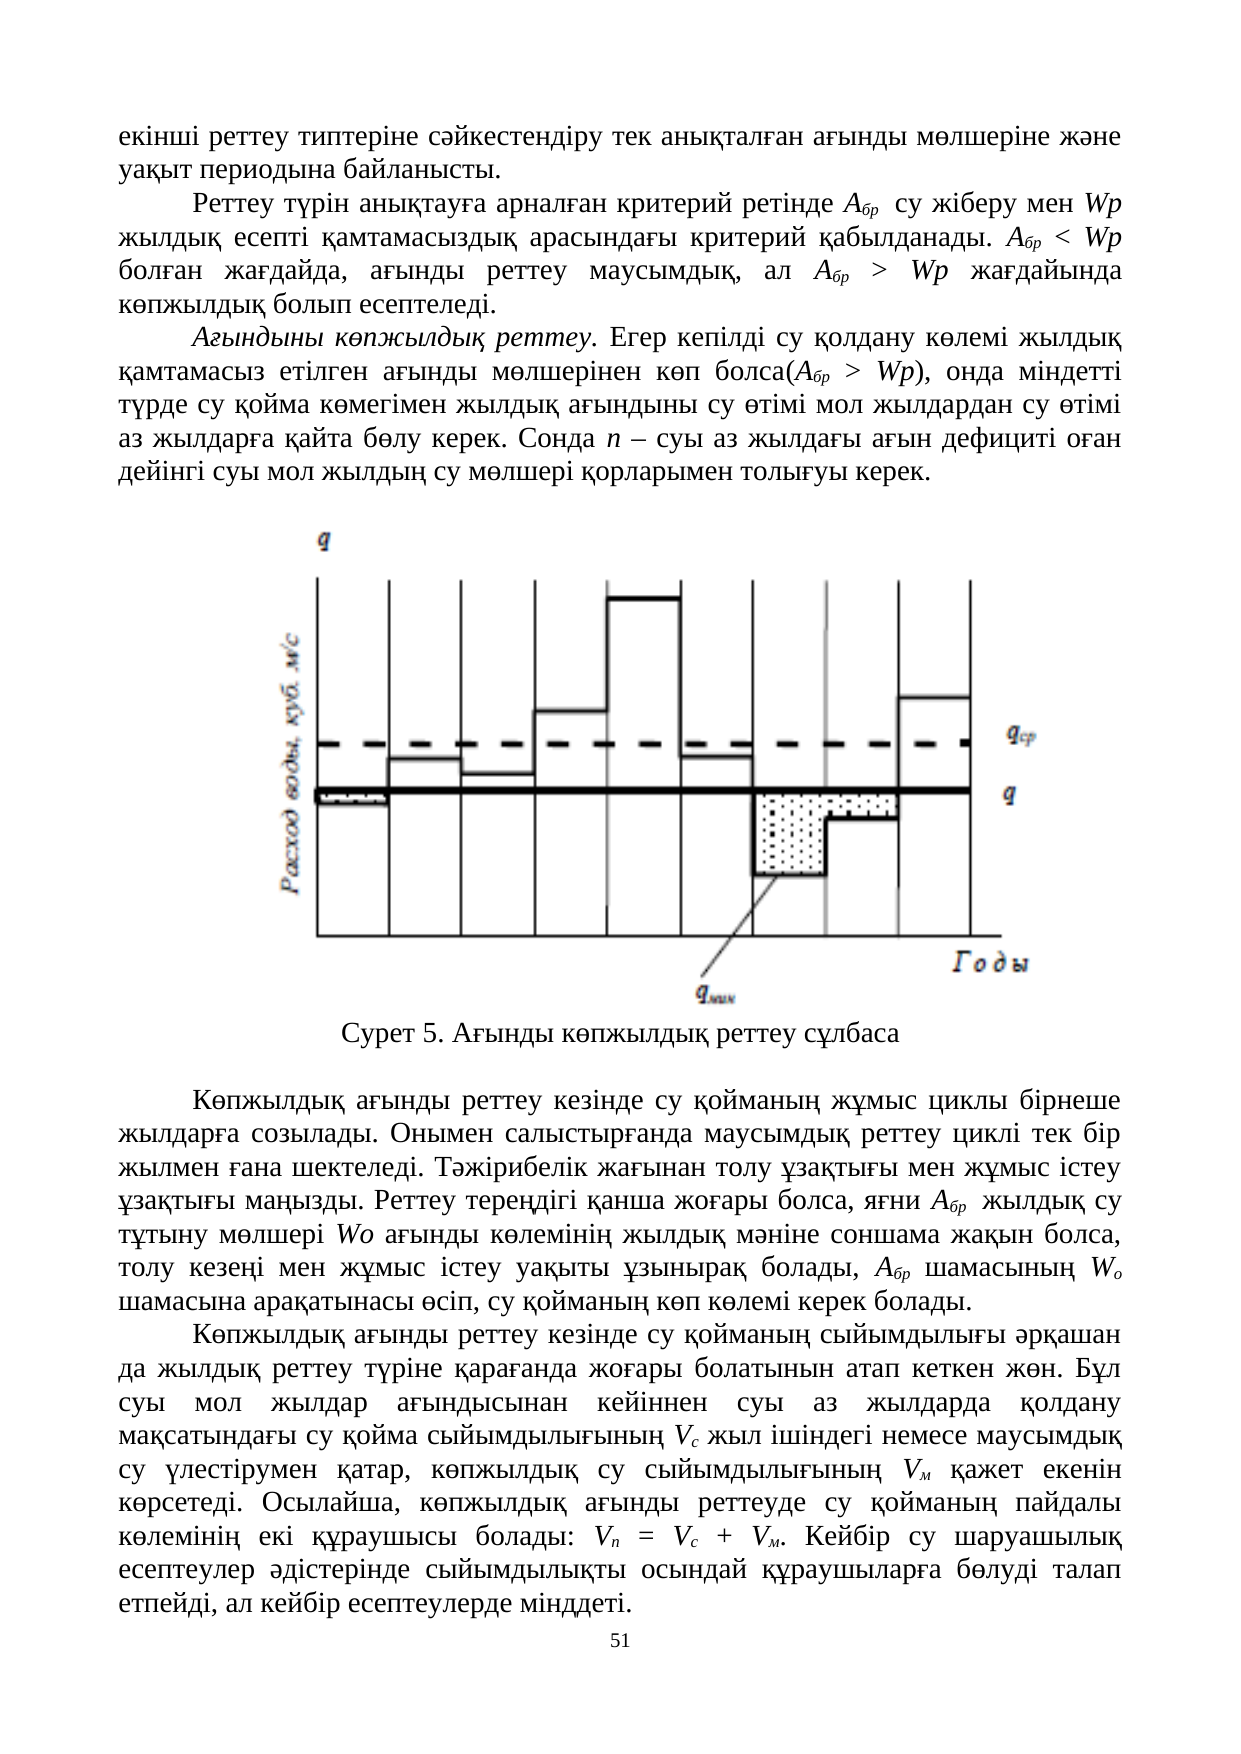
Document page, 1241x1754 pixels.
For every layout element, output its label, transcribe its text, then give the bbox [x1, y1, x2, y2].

text Сурет 5. Ағынды көпжылдық реттеу сұлбаса [118, 1015, 1122, 1048]
text Реттеу түрін анықтауға арналған критерий ретінде Абр су жіберу мен Wp жылдық есепті қамтамасыздық арасындағы критерий қабылданады. Абр < Wp болған жағдайда, ағынды реттеу маусымдық, ал Абр > Wp жағдайында көпжылдық болып есептеледі. [118, 185, 1122, 319]
text Көпжылдық ағынды реттеу кезінде су қойманың жұмыс циклы бірнеше жылдарға созылады. Онымен салыстырғанда маусымдық реттеу циклі тек бір жылмен ғана шектеледі. Тәжірибелік жағынан толу ұзақтығы мен жұмыс істеу ұзақтығы маңызды. Реттеу тереңдігі қанша жоғары болса, яғни Абр жылдық су тұтыну мөлшері Wо ағынды көлемінің жылдық мәніне соншама жақын болса, толу кезеңі мен жұмыс істеу уақыты ұзынырақ болады, Абр шамасының Wо шамасына арақатынасы өсіп, су қойманың көп көлемі керек болады. [118, 1082, 1122, 1317]
text Ағындыны көпжылдық реттеу. Егер кепілді су қолдану көлемі жылдық қамтамасыз етілген ағынды мөлшерінен көп болса(Абр > Wp), онда міндетті түрде су қойма көмегімен жылдық ағындыны су өтімі мол жылдардан су өтімі аз жылдарға қайта бөлу керек. Сонда n – суы аз жылдағы ағын дефициті оған дейінгі суы мол жылдың су мөлшері қорларымен толығуы керек. [118, 319, 1122, 487]
text Көпжылдық ағынды реттеу кезінде су қойманың сыйымдылығы әрқашан да жылдық реттеу түріне қарағанда жоғары болатынын атап кеткен жөн. Бұл суы мол жылдар ағындысынан кейіннен суы аз жылдарда қолдану мақсатындағы су қойма сыйымдылығының Vc жыл ішіндегі немесе маусымдық су үлестірумен қатар, көпжылдық су сыйымдылығының Vм қажет екенін көрсетеді. Осылайша, көпжылдық ағынды реттеуде су қойманың пайдалы көлемінің екі құраушысы болады: Vп = Vc + Vм. Кейбір су шаруашылық есептеулер әдістерінде сыйымдылықты осындай құраушыларға бөлуді талап етпейді, ал кейбір есептеулерде мінддеті. [118, 1317, 1122, 1618]
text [118, 118, 1122, 185]
picture [259, 520, 1055, 1015]
